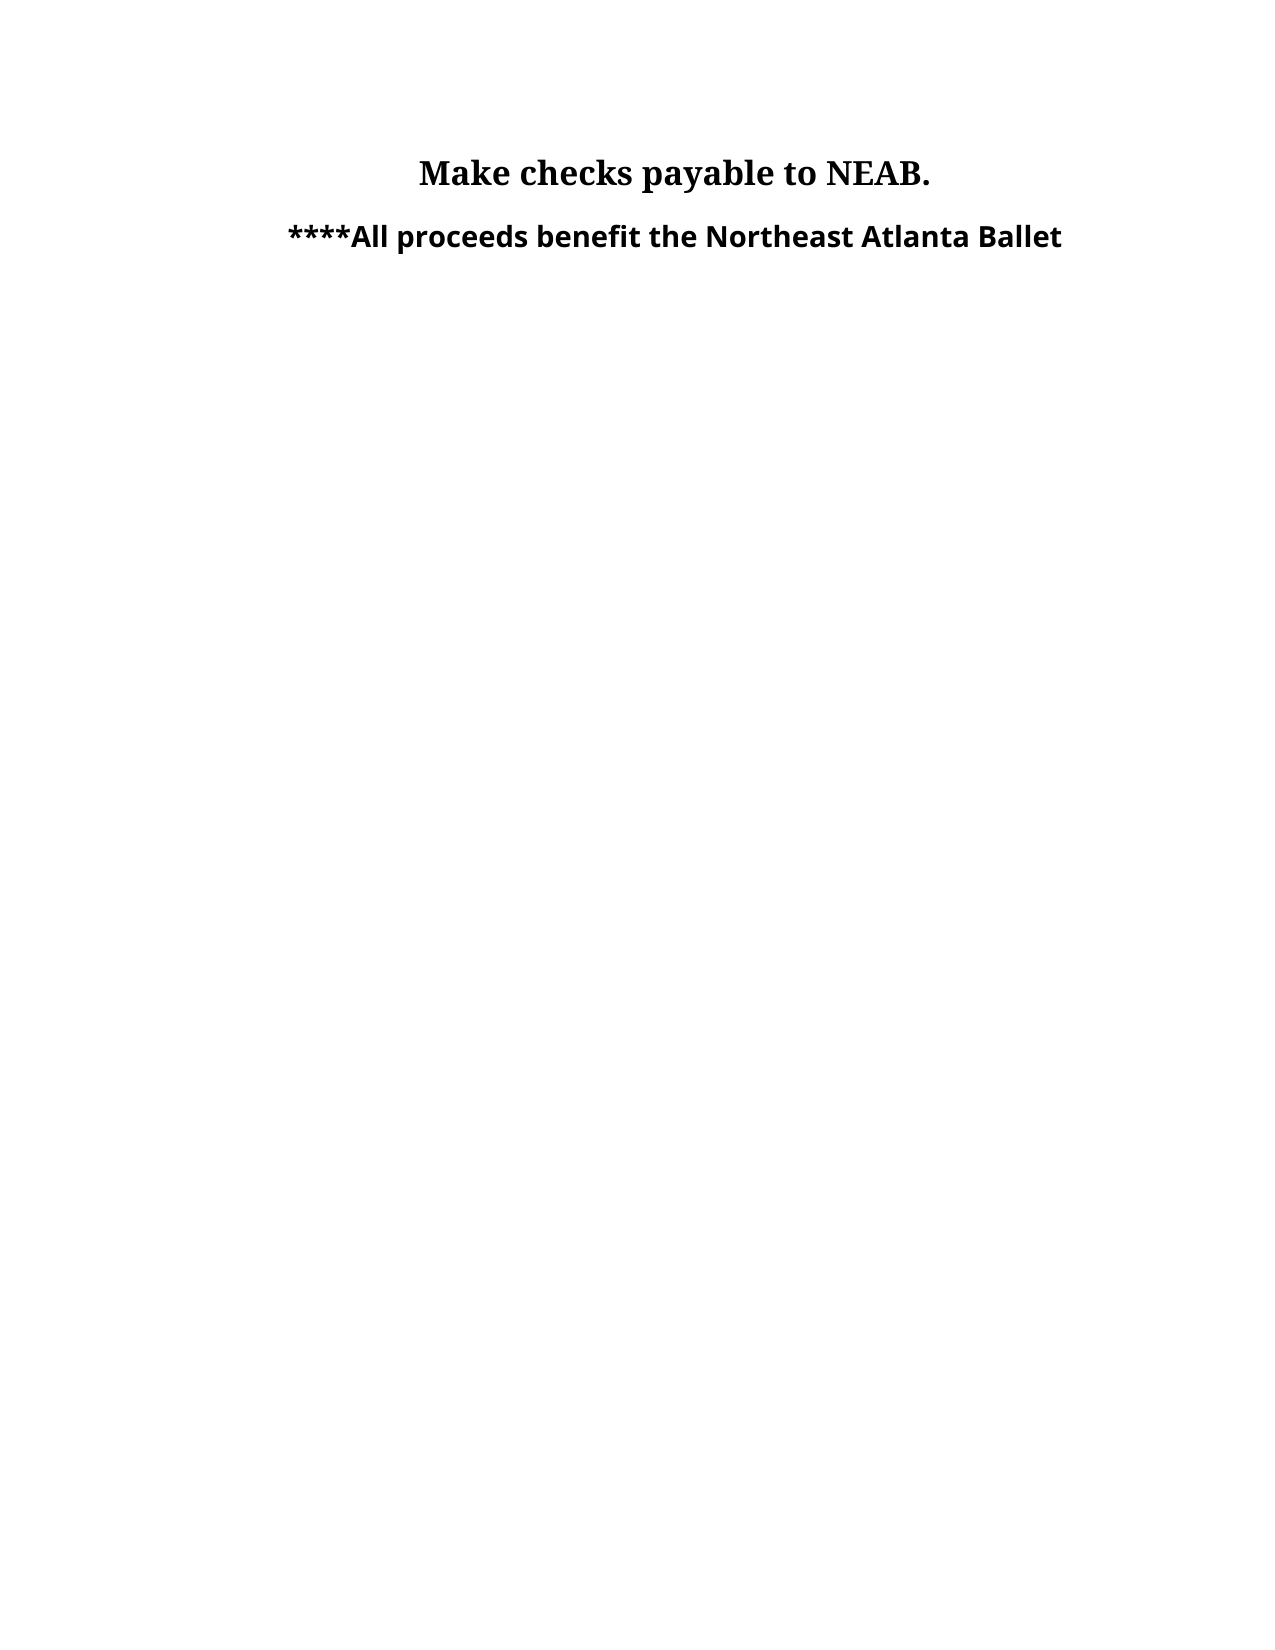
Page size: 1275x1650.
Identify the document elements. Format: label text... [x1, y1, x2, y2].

text Make checks payable to NEAB. [150, 150, 1200, 195]
text ****All proceeds benefit the Northeast Atlanta Ballet [150, 216, 1200, 256]
